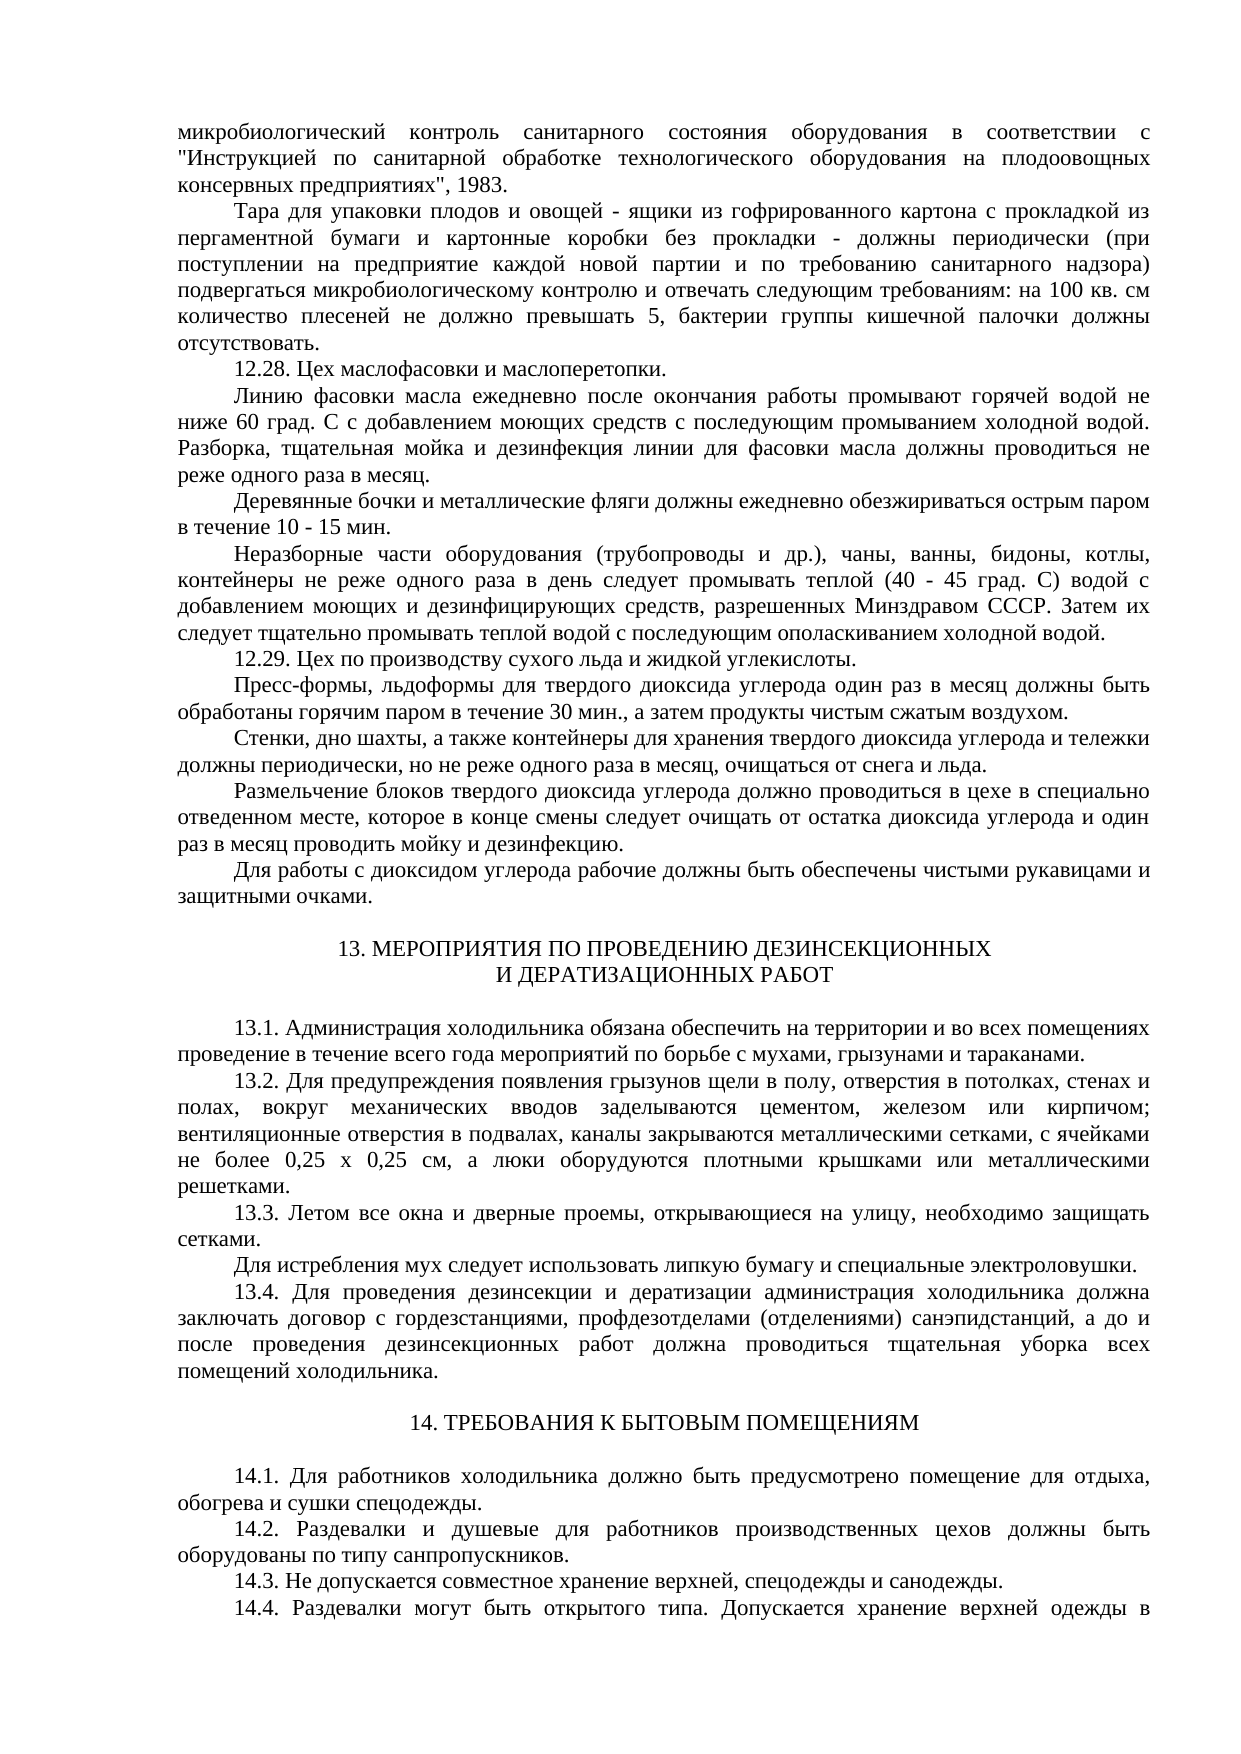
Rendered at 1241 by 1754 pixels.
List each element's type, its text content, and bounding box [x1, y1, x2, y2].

text Для истребления мух следует использовать липкую бумагу и специальные электроловушки. [177, 1251, 1152, 1278]
text 14. ТРЕБОВАНИЯ К БЫТОВЫМ ПОМЕЩЕНИЯМ [177, 1409, 1152, 1436]
text 13.3. Летом все окна и дверные проемы, открывающиеся на улицу, необходимо защищать сетками. [177, 1199, 1152, 1251]
text 14.1. Для работников холодильника должно быть предусмотрено помещение для отдыха, обогрева и сушки спецодежды. [177, 1462, 1152, 1515]
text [177, 118, 1152, 197]
text 14.2. Раздевалки и душевые для работников производственных цехов должны быть оборудованы по типу санпропускников. [177, 1515, 1152, 1568]
text И ДЕРАТИЗАЦИОННЫХ РАБОТ [177, 961, 1152, 988]
text 12.28. Цех маслофасовки и маслоперетопки. [177, 355, 1152, 382]
text Деревянные бочки и металлические фляги должны ежедневно обезжириваться острым паром в течение 10 - 15 мин. [177, 487, 1152, 540]
text 13.4. Для проведения дезинсекции и дератизации администрация холодильника должна заключать договор с гордезстанциями, профдезотделами (отделениями) санэпидстанций, а до и после проведения дезинсекционных работ должна проводиться тщательная уборка всех помещений холодильника. [177, 1278, 1152, 1383]
text Для работы с диоксидом углерода рабочие должны быть обеспечены чистыми рукавицами и защитными очками. [177, 856, 1152, 909]
text Стенки, дно шахты, а также контейнеры для хранения твердого диоксида углерода и тележки должны периодически, но не реже одного раза в месяц, очищаться от снега и льда. [177, 724, 1152, 777]
text Размельчение блоков твердого диоксида углерода должно проводиться в цехе в специально отведенном месте, которое в конце смены следует очищать от остатка диоксида углерода и один раз в месяц проводить мойку и дезинфекцию. [177, 777, 1152, 856]
text Неразборные части оборудования (трубопроводы и др.), чаны, ванны, бидоны, котлы, контейнеры не реже одного раза в день следует промывать теплой (40 - 45 град. C) водой с добавлением моющих и дезинфицирующих средств, разрешенных Минздравом СССР. Затем их следует тщательно промывать теплой водой с последующим ополаскиванием холодной водой. [177, 540, 1152, 645]
text 13.1. Администрация холодильника обязана обеспечить на территории и во всех помещениях проведение в течение всего года мероприятий по борьбе с мухами, грызунами и тараканами. [177, 1014, 1152, 1067]
text 14.3. Не допускается совместное хранение верхней, спецодежды и санодежды. [177, 1568, 1152, 1594]
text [177, 1594, 1152, 1620]
text Линию фасовки масла ежедневно после окончания работы промывают горячей водой не ниже 60 град. C с добавлением моющих средств с последующим промыванием холодной водой. Разборка, тщательная мойка и дезинфекция линии для фасовки масла должны проводиться не реже одного раза в месяц. [177, 382, 1152, 487]
text Тара для упаковки плодов и овощей - ящики из гофрированного картона с прокладкой из пергаментной бумаги и картонные коробки без прокладки - должны периодически (при поступлении на предприятие каждой новой партии и по требованию санитарного надзора) подвергаться микробиологическому контролю и отвечать следующим требованиям: на 100 кв. см количество плесеней не должно превышать 5, бактерии группы кишечной палочки должны отсутствовать. [177, 197, 1152, 355]
text Пресс-формы, льдоформы для твердого диоксида углерода один раз в месяц должны быть обработаны горячим паром в течение 30 мин., а затем продукты чистым сжатым воздухом. [177, 672, 1152, 724]
text 13. МЕРОПРИЯТИЯ ПО ПРОВЕДЕНИЮ ДЕЗИНСЕКЦИОННЫХ [177, 935, 1152, 961]
text 13.2. Для предупреждения появления грызунов щели в полу, отверстия в потолках, стенах и полах, вокруг механических вводов заделываются цементом, железом или кирпичом; вентиляционные отверстия в подвалах, каналы закрываются металлическими сетками, с ячейками не более 0,25 x 0,25 см, а люки оборудуются плотными крышками или металлическими решетками. [177, 1067, 1152, 1199]
text 12.29. Цех по производству сухого льда и жидкой углекислоты. [177, 645, 1152, 672]
